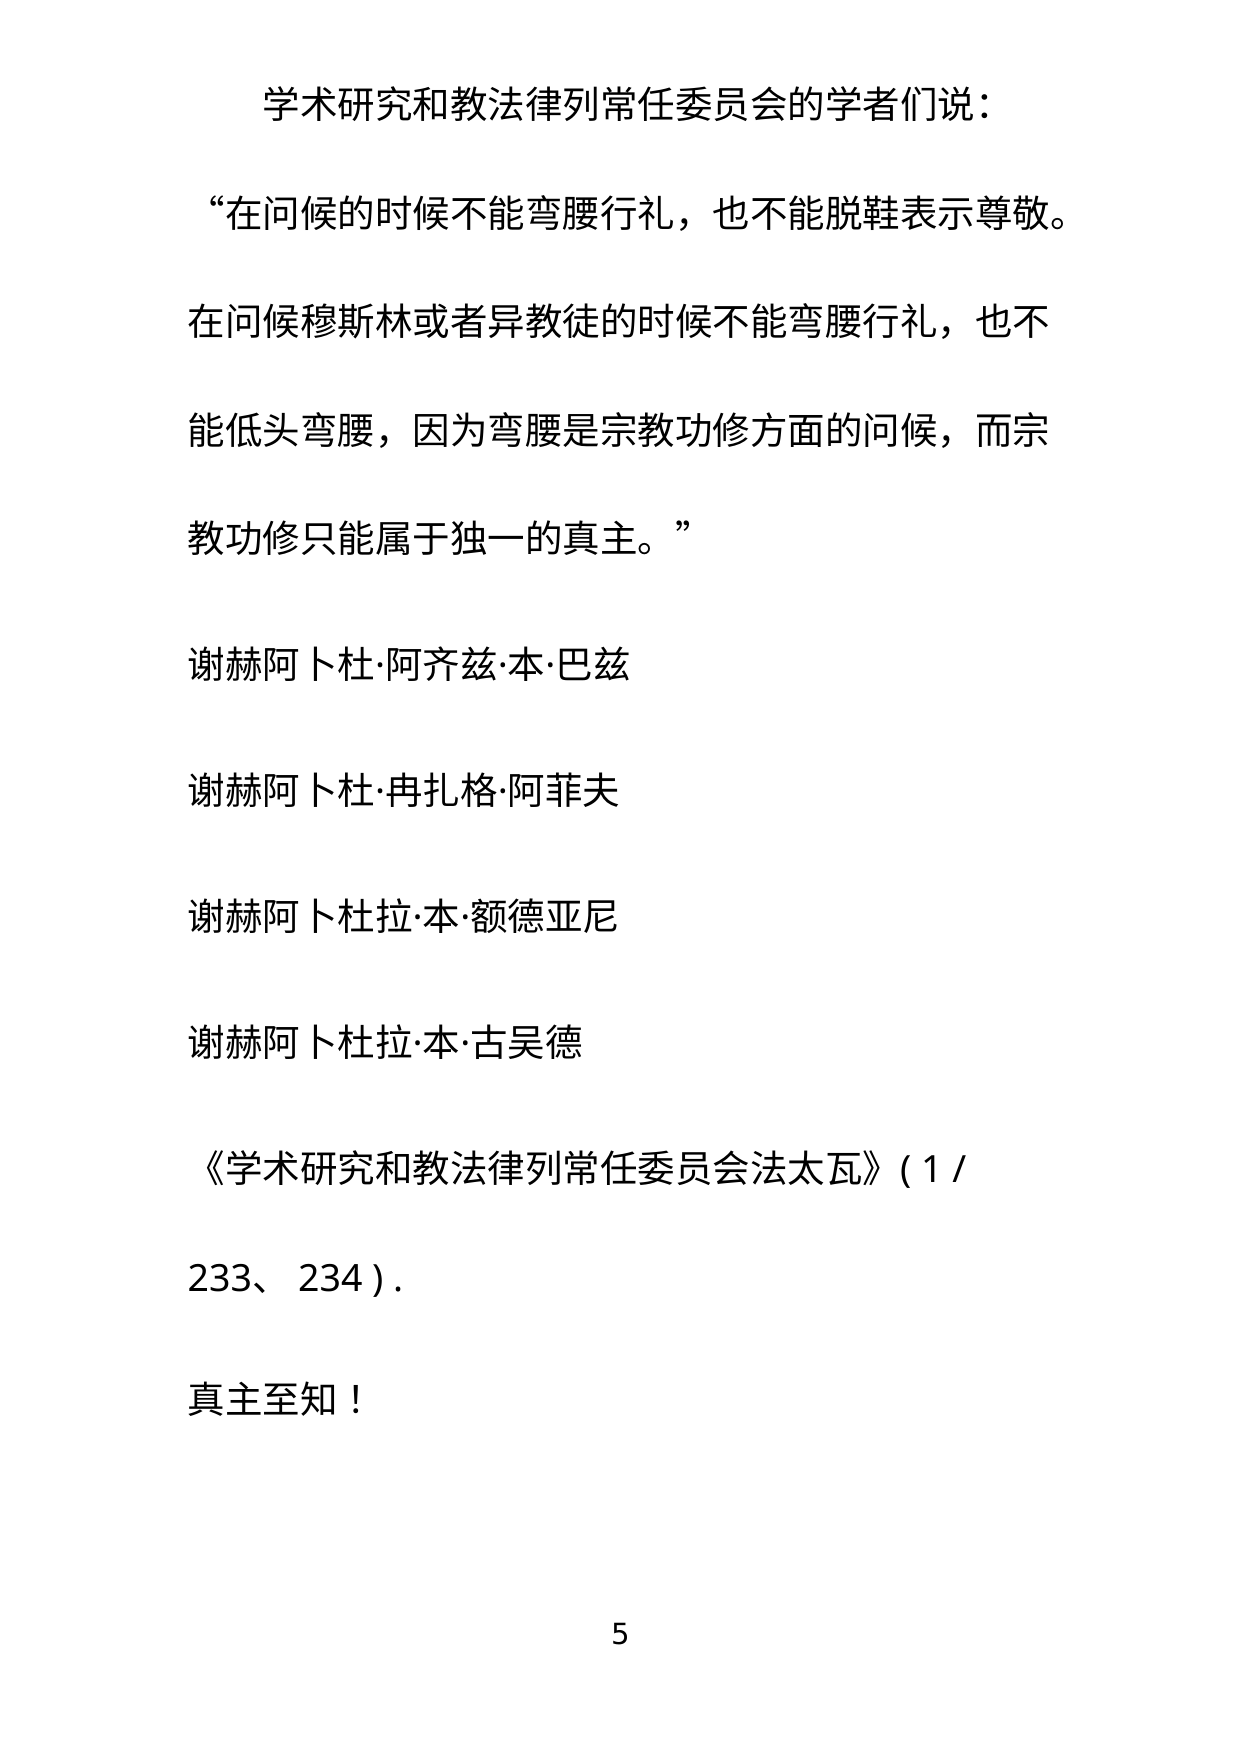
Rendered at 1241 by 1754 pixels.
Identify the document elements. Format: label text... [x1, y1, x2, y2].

text 《学术研究和教法律列常任委员会法太瓦》( 1 / 233、 234 ) . [187, 1139, 1053, 1302]
text 学术研究和教法律列常任委员会的学者们说：“在问候的时候不能弯腰行礼，也不能脱鞋表示尊敬。在问候穆斯林或者异教徒的时候不能弯腰行礼，也不能低头弯腰，因为弯腰是宗教功修方面的问候，而宗教功修只能属于独一的真主。” [187, 75, 1053, 563]
text 谢赫阿卜杜拉·本·额德亚尼 [187, 887, 1053, 941]
text 真主至知！ [187, 1374, 1053, 1425]
text 谢赫阿卜杜·冉扎格·阿菲夫 [187, 761, 1053, 815]
text 谢赫阿卜杜·阿齐兹·本·巴兹 [187, 635, 1053, 689]
text 谢赫阿卜杜拉·本·古吴德 [187, 1013, 1053, 1067]
